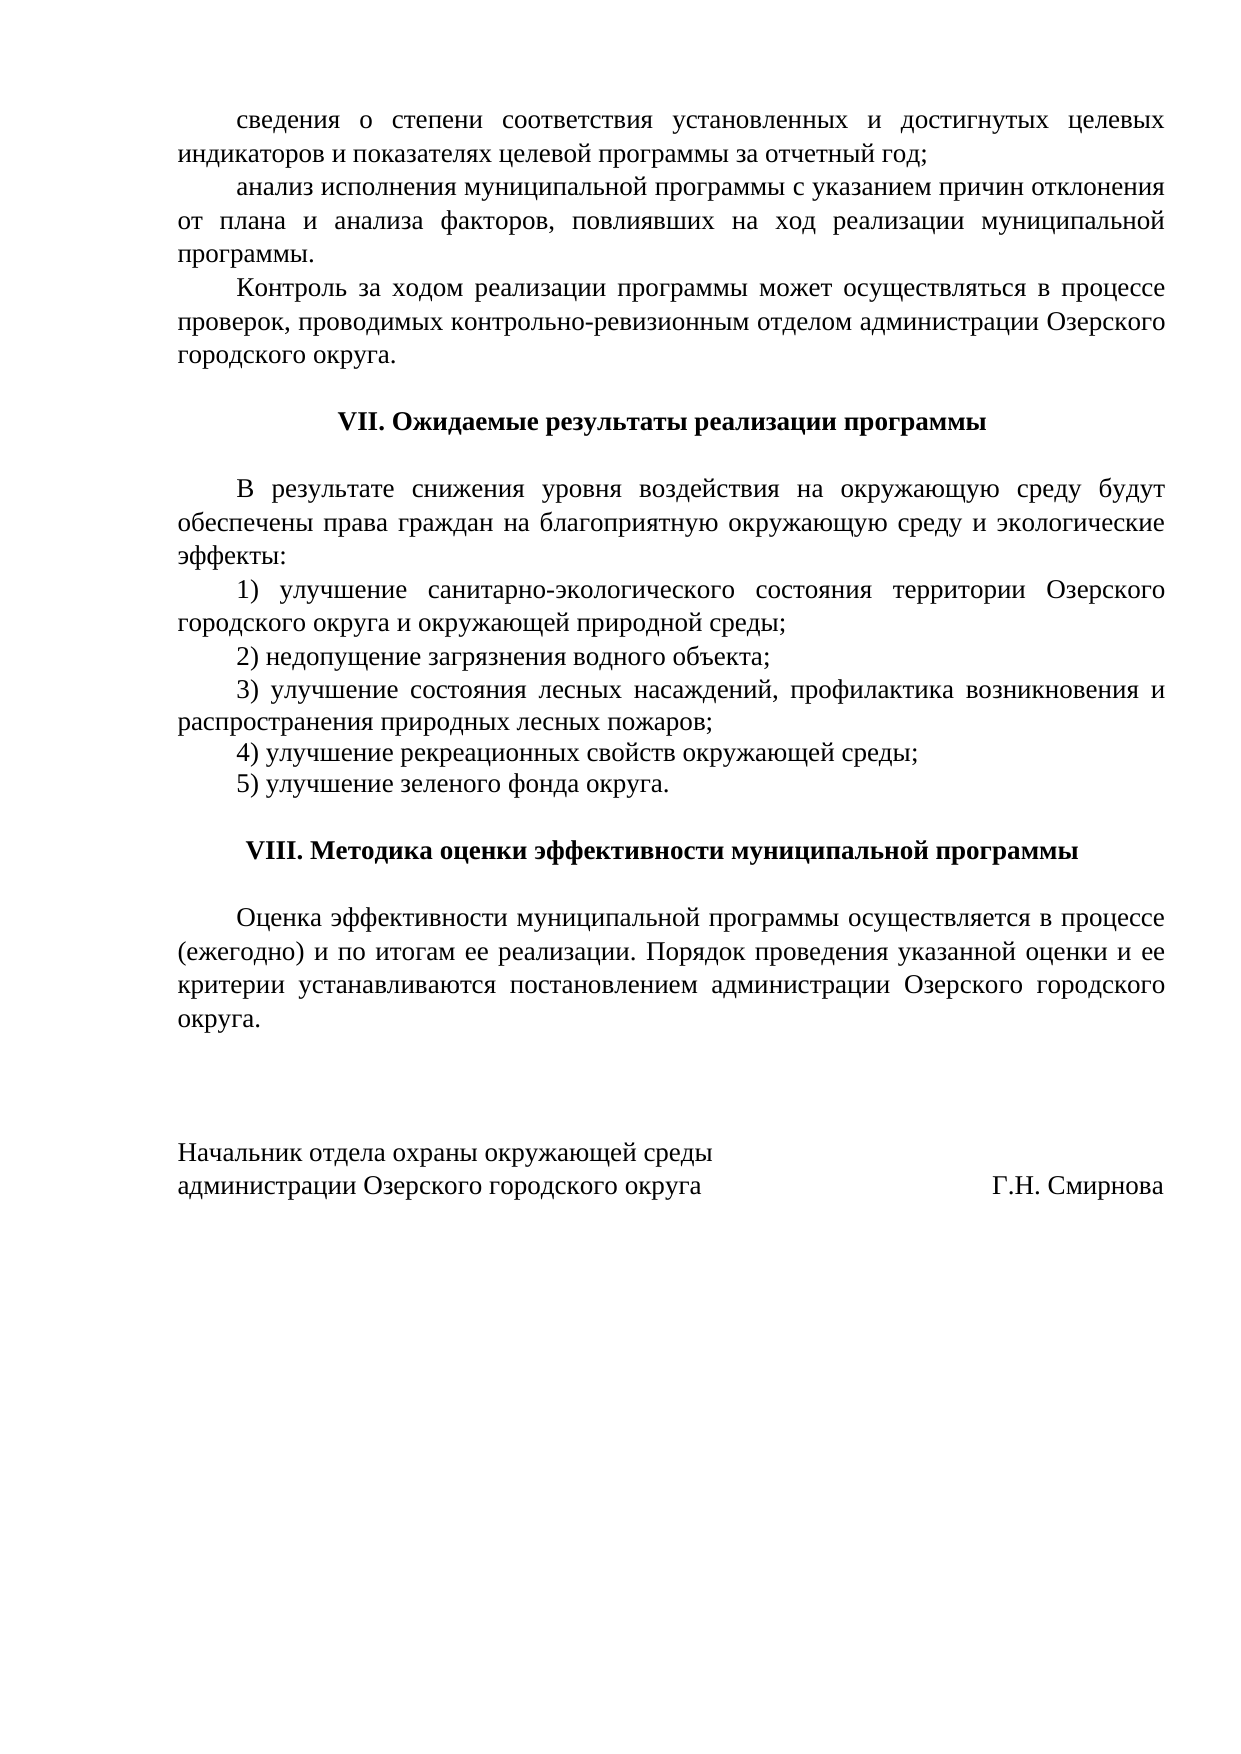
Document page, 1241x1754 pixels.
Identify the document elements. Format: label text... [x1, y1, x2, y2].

text VII. Ожидаемые результаты реализации программы [158, 405, 1166, 436]
text администрации Озерского городского округа Г.Н. Смирнова [177, 1169, 1166, 1201]
text 5) улучшение зеленого фонда округа. [177, 767, 1166, 798]
text Оценка эффективности муниципальной программы осуществляется в процессе (ежегодно) и по итогам ее реализации. Порядок проведения указанной оценки и ее критерии устанавливаются постановлением администрации Озерского городского округа. [177, 901, 1166, 1033]
list 4) улучшение рекреационных свойств окружающей среды; [177, 736, 1166, 767]
text Начальник отдела охраны окружающей среды [177, 1136, 1166, 1167]
text сведения о степени соответствия установленных и достигнутых целевых индикаторов и показателях целевой программы за отчетный год; [177, 103, 1166, 168]
text анализ исполнения муниципальной программы с указанием причин отклонения от плана и анализа факторов, повлиявших на ход реализации муниципальной программы. [177, 170, 1166, 269]
text VIII. Методика оценки эффективности муниципальной программы [158, 834, 1166, 865]
list 3) улучшение состояния лесных насаждений, профилактика возникновения и распространения природных лесных пожаров; [177, 673, 1166, 736]
text 1) улучшение санитарно-экологического состояния территории Озерского городского округа и окружающей природной среды; [177, 573, 1166, 638]
text 2) недопущение загрязнения водного объекта; [177, 640, 1166, 671]
text В результате снижения уровня воздействия на окружающую среду будут обеспечены права граждан на благоприятную окружающую среду и экологические эффекты: [177, 472, 1166, 571]
text Контроль за ходом реализации программы может осуществляться в процессе проверок, проводимых контрольно-ревизионным отделом администрации Озерского городского округа. [177, 271, 1166, 369]
